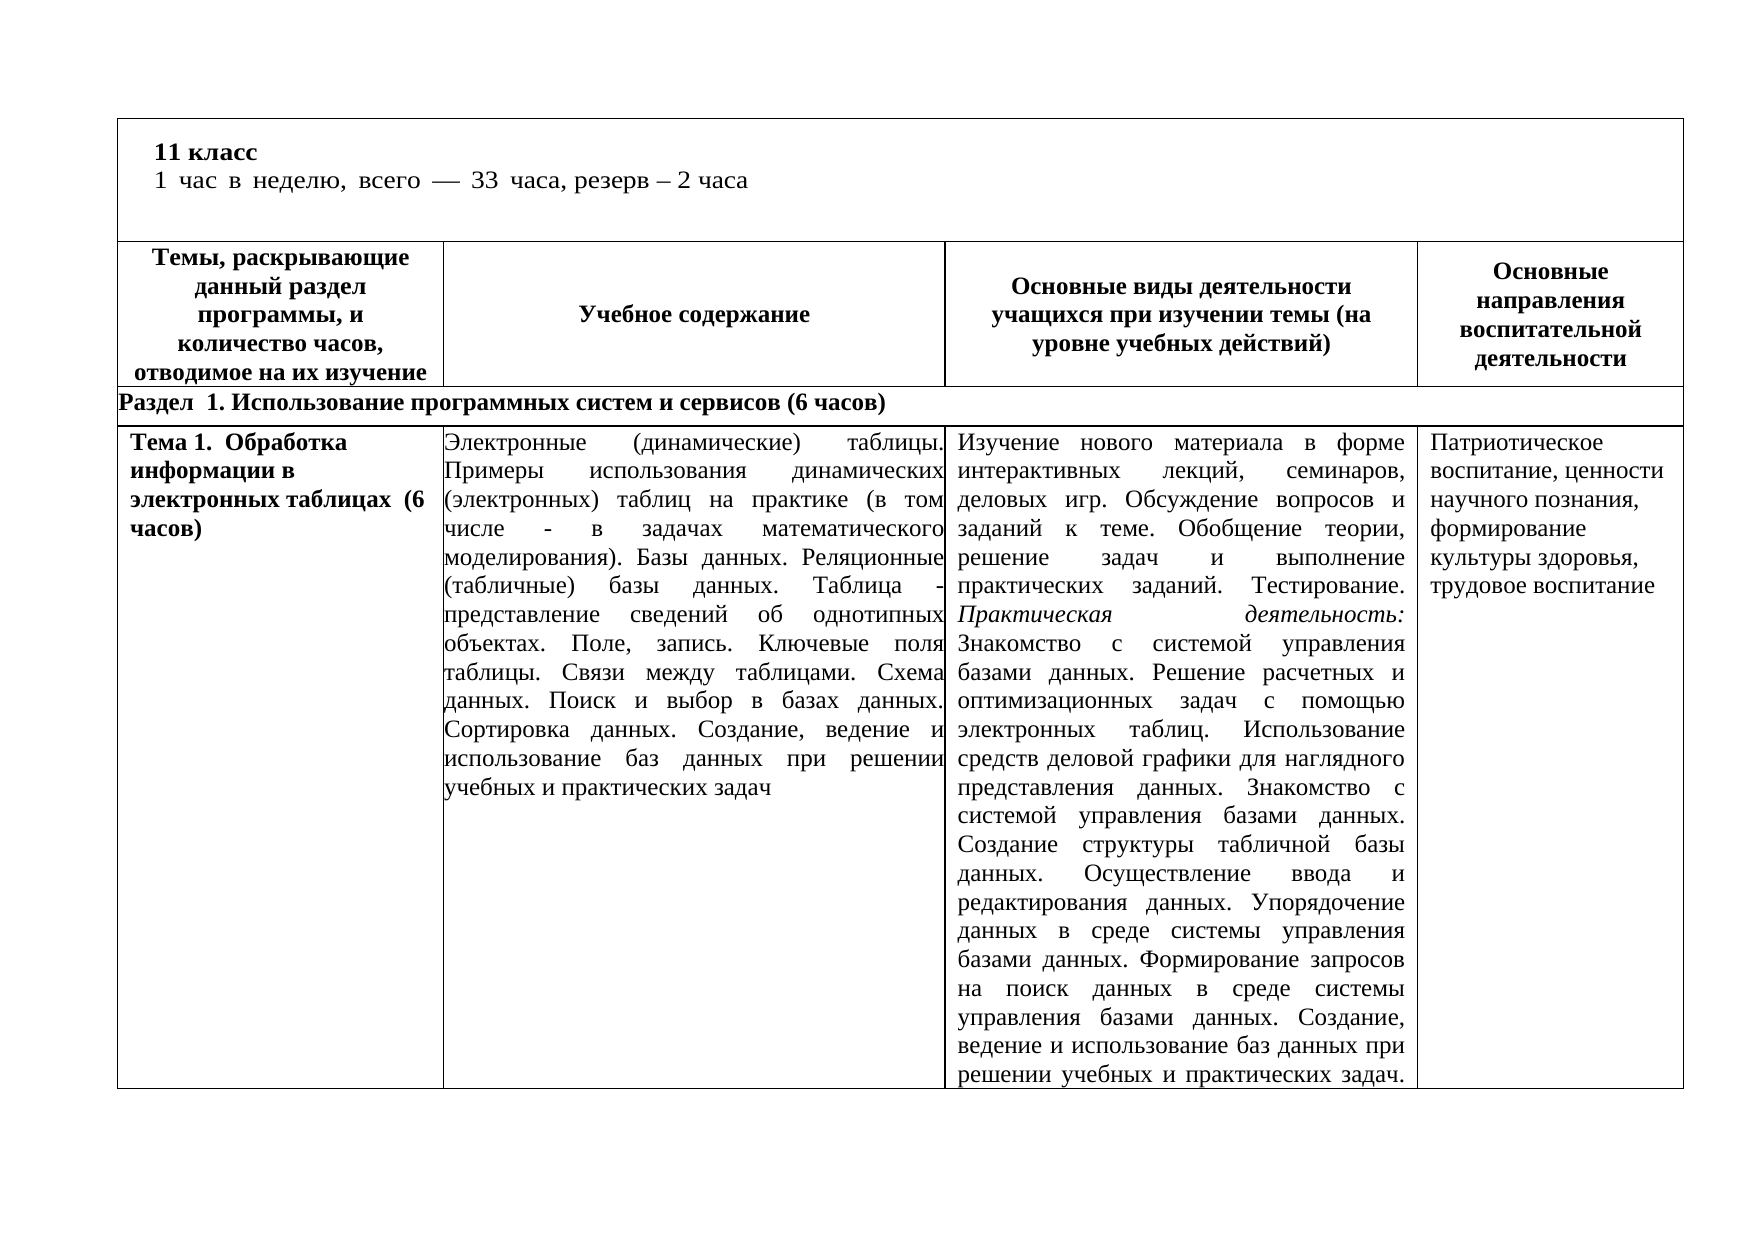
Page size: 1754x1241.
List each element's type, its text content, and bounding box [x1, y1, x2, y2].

table_cell 11 класс 1 час в неделю, всего — 33 часа, резерв – 2 часа [118, 119, 1683, 241]
table_cell Основные виды деятельности учащихся при изучении темы (на уровне учебных действий) [946, 242, 1417, 386]
table_cell Основные направления воспитательной деятельности [1418, 242, 1683, 386]
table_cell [444, 427, 944, 1088]
table_cell Темы, раскрывающие данный раздел программы, и количество часов, отводимое на их изучение [118, 242, 443, 386]
table_cell Учебное содержание [444, 242, 944, 386]
table_cell Раздел 1. Использование программных систем и сервисов (6 часов) [118, 387, 1683, 425]
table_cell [1418, 427, 1683, 1088]
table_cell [118, 427, 443, 1088]
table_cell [946, 427, 1417, 1088]
